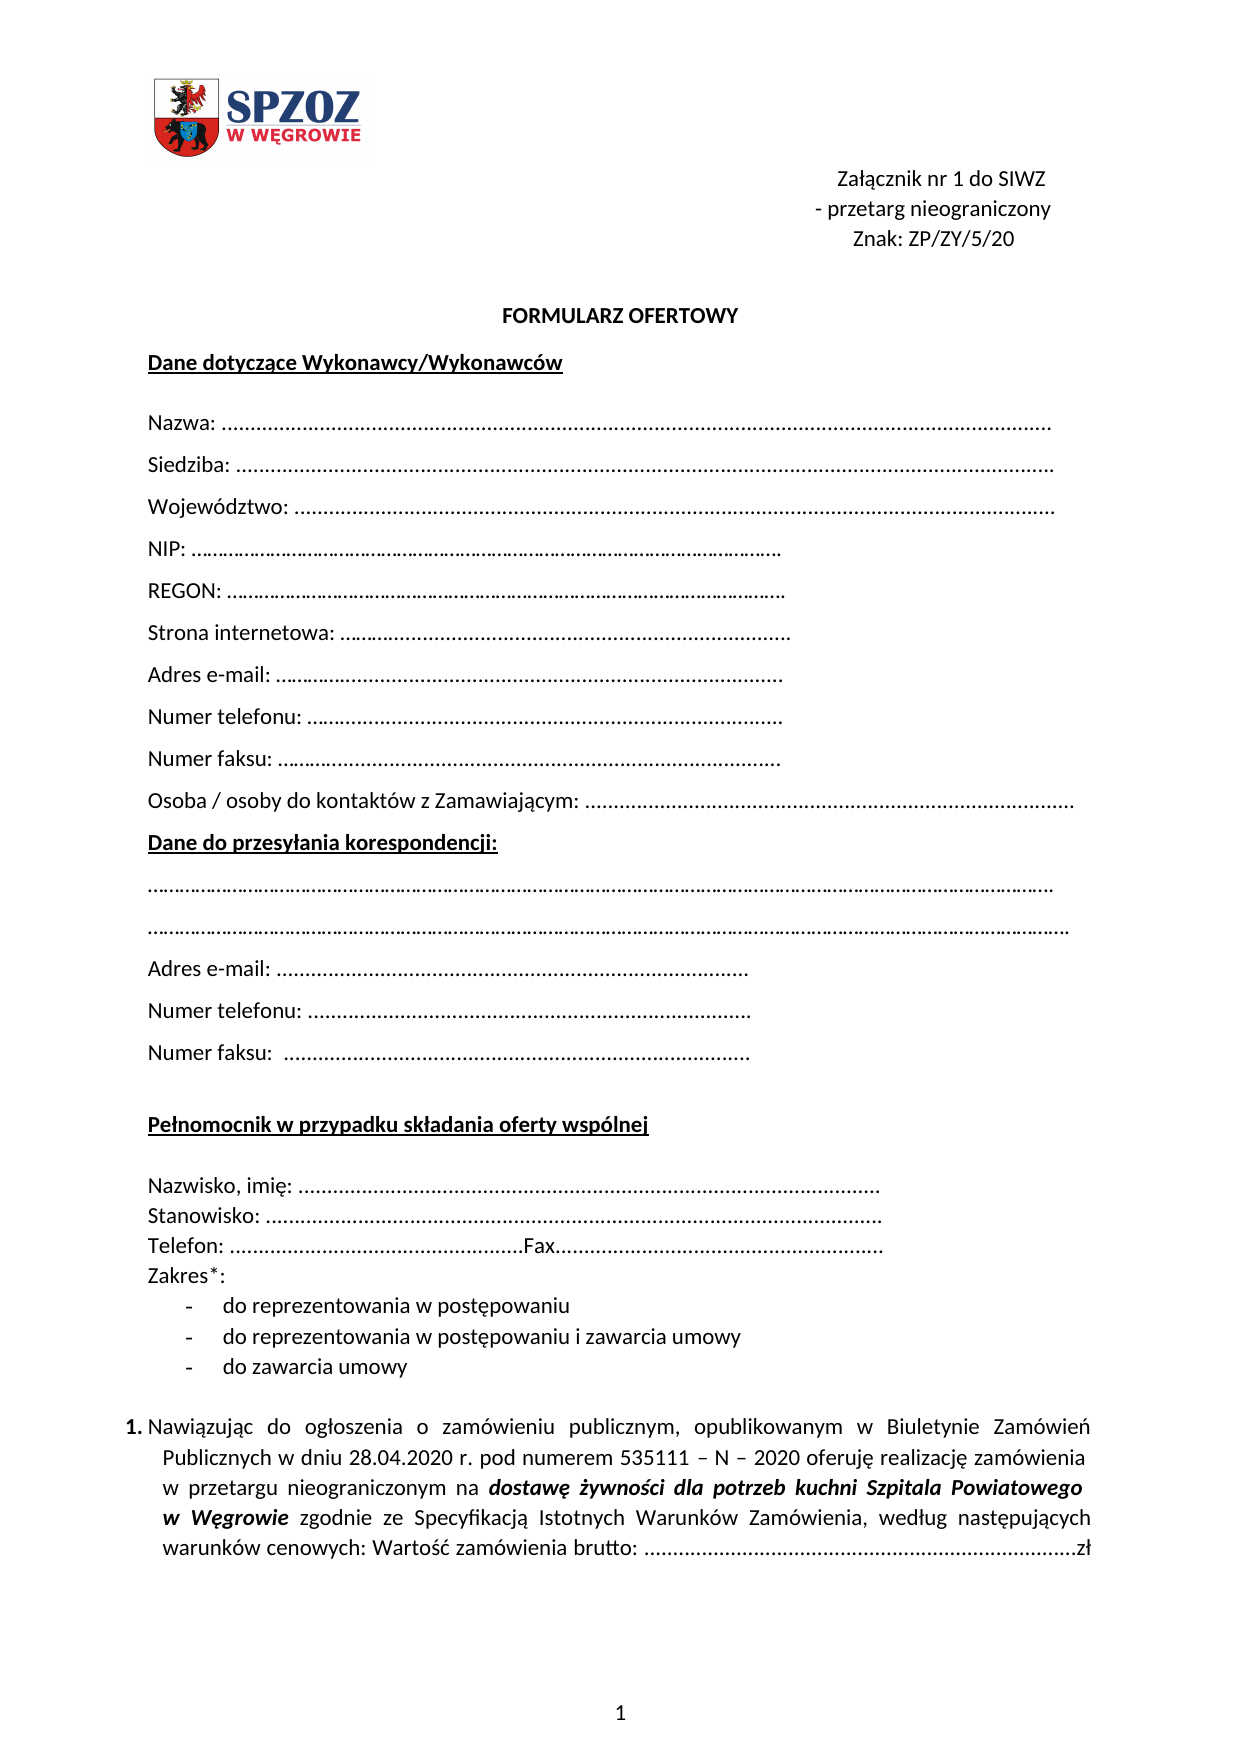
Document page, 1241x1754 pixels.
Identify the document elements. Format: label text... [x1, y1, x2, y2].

text Załącznik nr 1 do SIWZ [148, 164, 1093, 192]
text Adres e-mail: .................................................................................. [148, 954, 1093, 982]
text Adres e-mail: …………............................................................................. [148, 660, 1093, 688]
text …………………………………………………………………………………………………………………………………………………………. [148, 912, 1093, 940]
text NIP: …………………………………………………………………………………………………. [148, 534, 1093, 562]
text Zakres*: [148, 1261, 1093, 1289]
text Nazwa: ................................................................................................................................................ [148, 408, 1093, 437]
text REGON: ……………………………………………………………………………………………. [148, 576, 1093, 604]
list do reprezentowania w postępowaniu [185, 1292, 1093, 1320]
list do reprezentowania w postępowaniu i zawarcia umowy [185, 1322, 1093, 1350]
text ………………………………………………………………………………………………………………………………………………………. [148, 870, 1093, 898]
text - przetarg nieograniczony [148, 194, 1093, 222]
text Numer telefonu: ……............................................................................. [148, 702, 1093, 730]
text Pełnomocnik w przypadku składania oferty wspólnej [148, 1110, 1093, 1138]
text Stanowisko: ........................................................................................................... [148, 1201, 1093, 1229]
text Osoba / osoby do kontaktów z Zamawiającym: ..................................................................................... [148, 786, 1093, 814]
text Dane dotyczące Wykonawcy/Wykonawców [148, 348, 1093, 376]
text FORMULARZ OFERTOWY [148, 301, 1093, 329]
text Numer faksu: ................................................................................. [148, 1038, 1093, 1066]
text Numer faksu: ………............................................................................... [148, 744, 1093, 772]
text Nazwisko, imię: ..................................................................................................... [148, 1171, 1093, 1199]
text Strona internetowa: ………...................................................................... [148, 618, 1093, 646]
text Telefon: ...................................................Fax......................................................... [148, 1231, 1093, 1259]
picture [147, 73, 370, 164]
list do zawarcia umowy [185, 1352, 1093, 1380]
text Numer telefonu: ............................................................................. [148, 996, 1093, 1024]
text Województwo: .................................................................................................................................... [148, 492, 1093, 521]
text Dane do przesyłania korespondencji: [148, 828, 1093, 856]
text Siedziba: .............................................................................................................................................. [148, 451, 1093, 478]
text Znak: ZP/ZY/5/20 [148, 224, 1093, 252]
